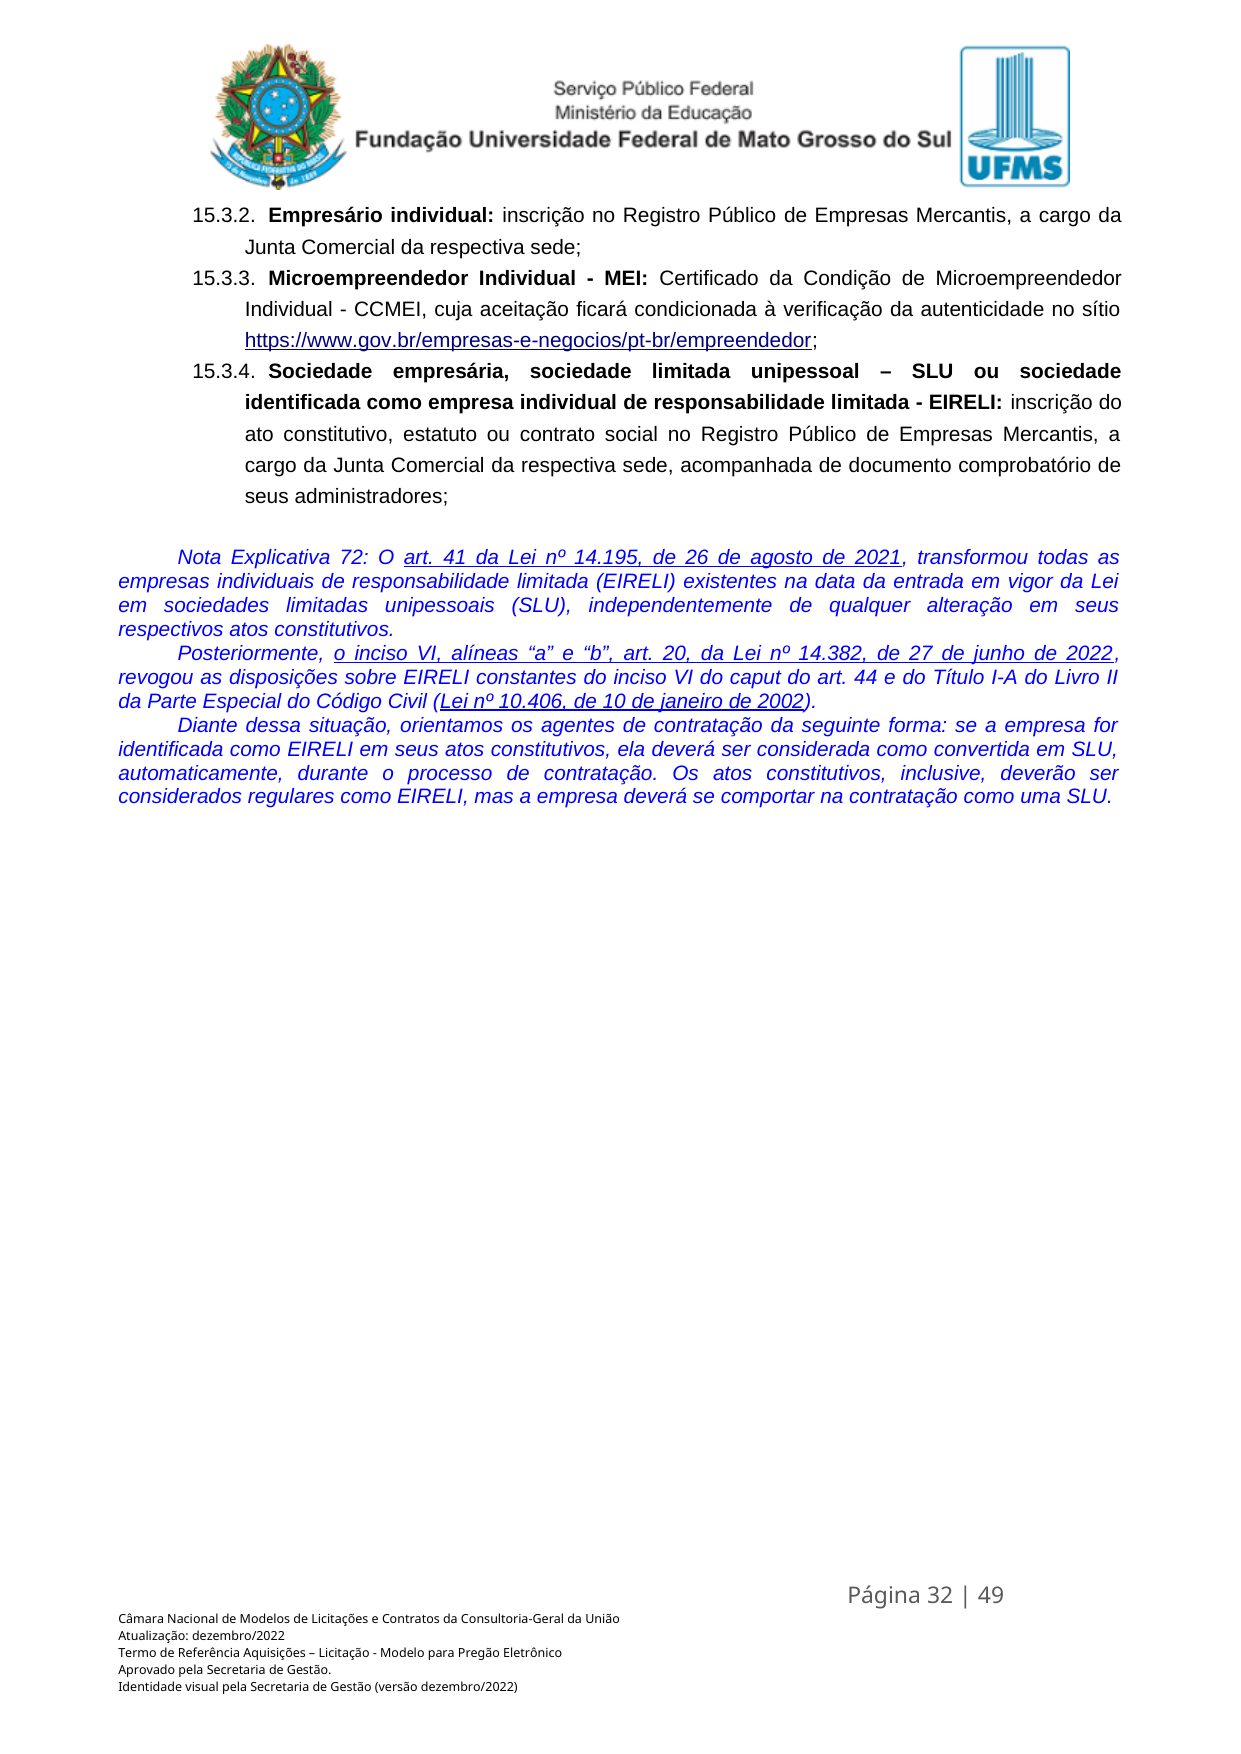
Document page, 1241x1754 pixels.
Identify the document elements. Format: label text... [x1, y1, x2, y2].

list Microempreendedor Individual - MEI: Certificado da Condição de Microempreendedor Individual - CCMEI, cuja aceitação ficará condicionada à verificação da autenticidade no sítio https://www.gov.br/empresas-e-negocios/pt-br/empreendedor; [192, 266, 1122, 352]
text Posteriormente, o inciso VI, alíneas “a” e “b”, art. 20, da Lei nº 14.382, de 27 de junho de 2022, revogou as disposições sobre EIRELI constantes do inciso VI do caput do art. 44 e do Título I-A do Livro II da Parte Especial do Código Civil (Lei nº 10.406, de 10 de janeiro de 2002). [118, 641, 1122, 712]
list Sociedade empresária, sociedade limitada unipessoal – SLU ou sociedade identificada como empresa individual de responsabilidade limitada - EIRELI: inscrição do ato constitutivo, estatuto ou contrato social no Registro Público de Empresas Mercantis, a cargo da Junta Comercial da respectiva sede, acompanhada de documento comprobatório de seus administradores; [192, 359, 1122, 508]
list Empresário individual: inscrição no Registro Público de Empresas Mercantis, a cargo da Junta Comercial da respectiva sede; [192, 203, 1122, 258]
text Diante dessa situação, orientamos os agentes de contratação da seguinte forma: se a empresa for identificada como EIRELI em seus atos constitutivos, ela deverá ser considerada como convertida em SLU, automaticamente, durante o processo de contratação. Os atos constitutivos, inclusive, deverão ser considerados regulares como EIRELI, mas a empresa deverá se comportar na contratação como uma SLU. [118, 712, 1122, 808]
picture [210, 44, 1070, 190]
text Nota Explicativa 72: O art. 41 da Lei nº 14.195, de 26 de agosto de 2021, transformou todas as empresas individuais de responsabilidade limitada (EIRELI) existentes na data da entrada em vigor da Lei em sociedades limitadas unipessoais (SLU), independentemente de qualquer alteração em seus respectivos atos constitutivos. [118, 545, 1122, 641]
